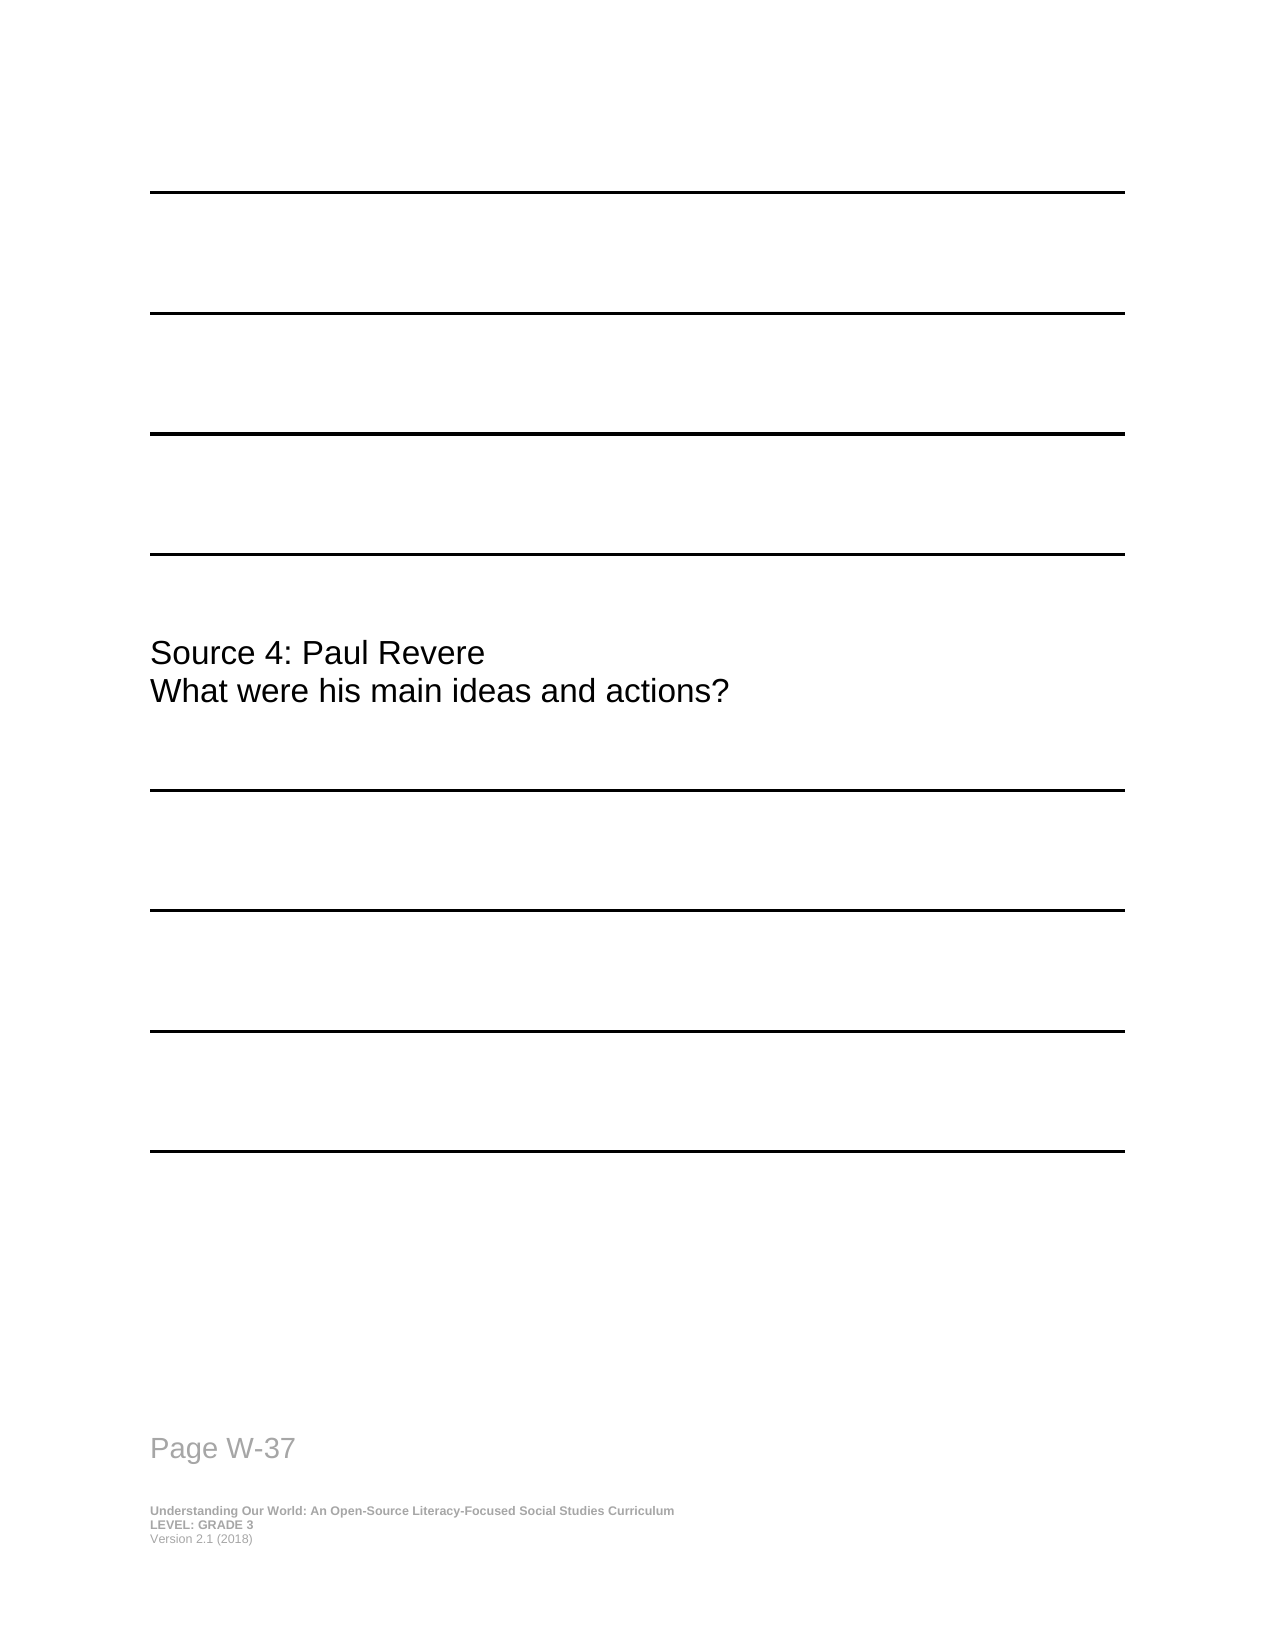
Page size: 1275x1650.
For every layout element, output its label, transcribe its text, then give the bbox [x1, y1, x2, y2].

text What were his main ideas and actions? [150, 671, 1125, 710]
text Source 4: Paul Revere [150, 633, 1125, 671]
